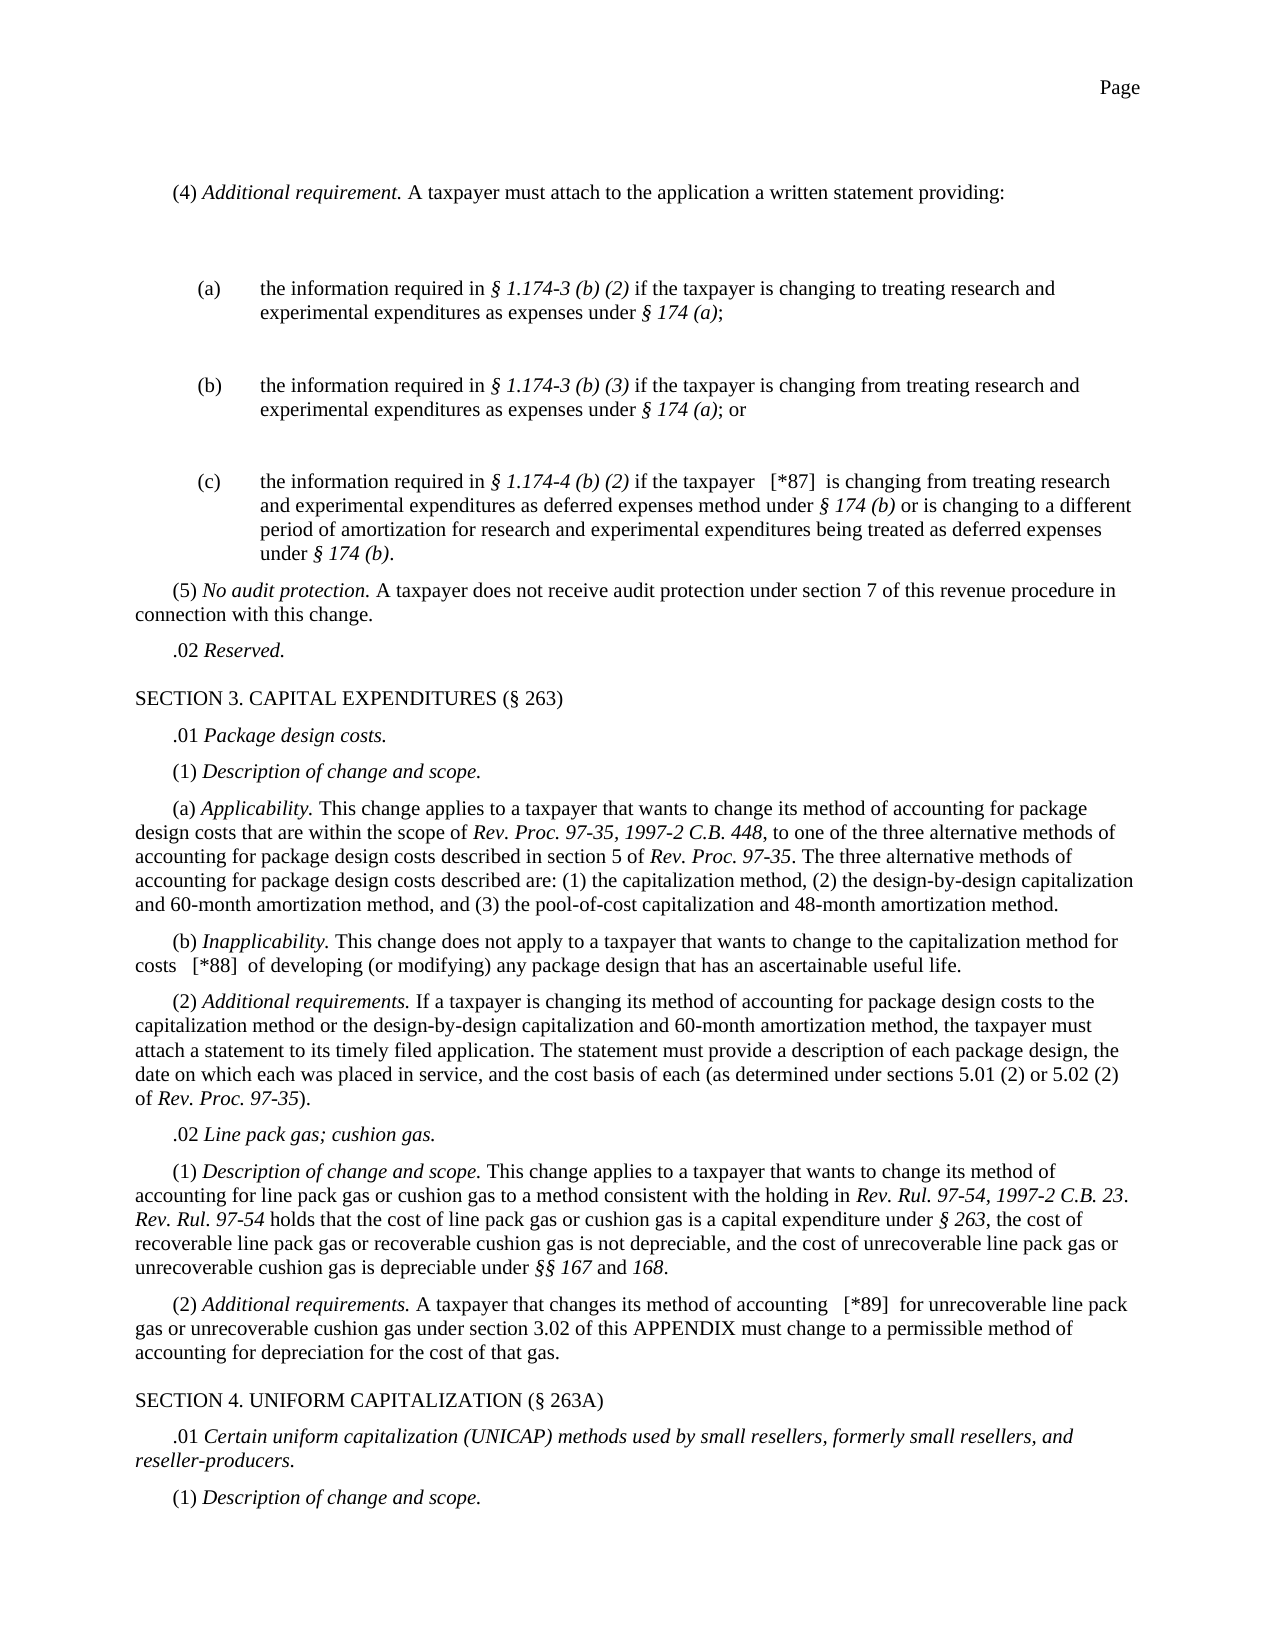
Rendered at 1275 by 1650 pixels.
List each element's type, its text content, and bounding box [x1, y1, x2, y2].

text .02 Reserved. [135, 638, 1140, 662]
text (5) No audit protection. A taxpayer does not receive audit protection under section 7 of this revenue procedure in connection with this change. [135, 577, 1140, 626]
list the information required in § 1.174-4 (b) (2) if the taxpayer [*87] is changing from treating research and experimental expenditures as deferred expenses method under § 174 (b) or is changing to a different period of amortization for research and experimental expenditures being treated as deferred expenses under § 174 (b). [197, 469, 1140, 565]
text (2) Additional requirements. A taxpayer that changes its method of accounting [*89] for unrecoverable line pack gas or unrecoverable cushion gas under section 3.02 of this APPENDIX must change to a permissible method of accounting for depreciation for the cost of that gas. [135, 1292, 1140, 1364]
text (1) Description of change and scope. [135, 759, 1140, 783]
text (1) Description of change and scope. [135, 1485, 1140, 1509]
text SECTION 3. CAPITAL EXPENDITURES (§ 263) [135, 686, 1140, 710]
text .02 Line pack gas; cushion gas. [135, 1122, 1140, 1146]
text .01 Package design costs. [135, 723, 1140, 747]
text (a) Applicability. This change applies to a taxpayer that wants to change its method of accounting for package design costs that are within the scope of Rev. Proc. 97-35, 1997-2 C.B. 448, to one of the three alternative methods of accounting for package design costs described in section 5 of Rev. Proc. 97-35. The three alternative methods of accounting for package design costs described are: (1) the capitalization method, (2) the design-by-design capitalization and 60-month amortization method, and (3) the pool-of-cost capitalization and 48-month amortization method. [135, 796, 1140, 916]
text (b) Inapplicability. This change does not apply to a taxpayer that wants to change to the capitalization method for costs [*88] of developing (or modifying) any package design that has an ascertainable useful life. [135, 929, 1140, 977]
text (1) Description of change and scope. This change applies to a taxpayer that wants to change its method of accounting for line pack gas or cushion gas to a method consistent with the holding in Rev. Rul. 97-54, 1997-2 C.B. 23. Rev. Rul. 97-54 holds that the cost of line pack gas or cushion gas is a capital expenditure under § 263, the cost of recoverable line pack gas or recoverable cushion gas is not depreciable, and the cost of unrecoverable line pack gas or unrecoverable cushion gas is depreciable under §§ 167 and 168. [135, 1159, 1140, 1279]
text (2) Additional requirements. If a taxpayer is changing its method of accounting for package design costs to the capitalization method or the design-by-design capitalization and 60-month amortization method, the taxpayer must attach a statement to its timely filed application. The statement must provide a description of each package design, the date on which each was placed in service, and the cost basis of each (as determined under sections 5.01 (2) or 5.02 (2) of Rev. Proc. 97-35). [135, 989, 1140, 1110]
text (4) Additional requirement. A taxpayer must attach to the application a written statement providing: [135, 180, 1140, 204]
list the information required in § 1.174-3 (b) (2) if the taxpayer is changing to treating research and experimental expenditures as expenses under § 174 (a); [197, 276, 1140, 324]
text SECTION 4. UNIFORM CAPITALIZATION (§ 263A) [135, 1388, 1140, 1412]
list the information required in § 1.174-3 (b) (3) if the taxpayer is changing from treating research and experimental expenditures as expenses under § 174 (a); or [197, 372, 1140, 421]
text .01 Certain uniform capitalization (UNICAP) methods used by small resellers, formerly small resellers, and reseller-producers. [135, 1424, 1140, 1472]
